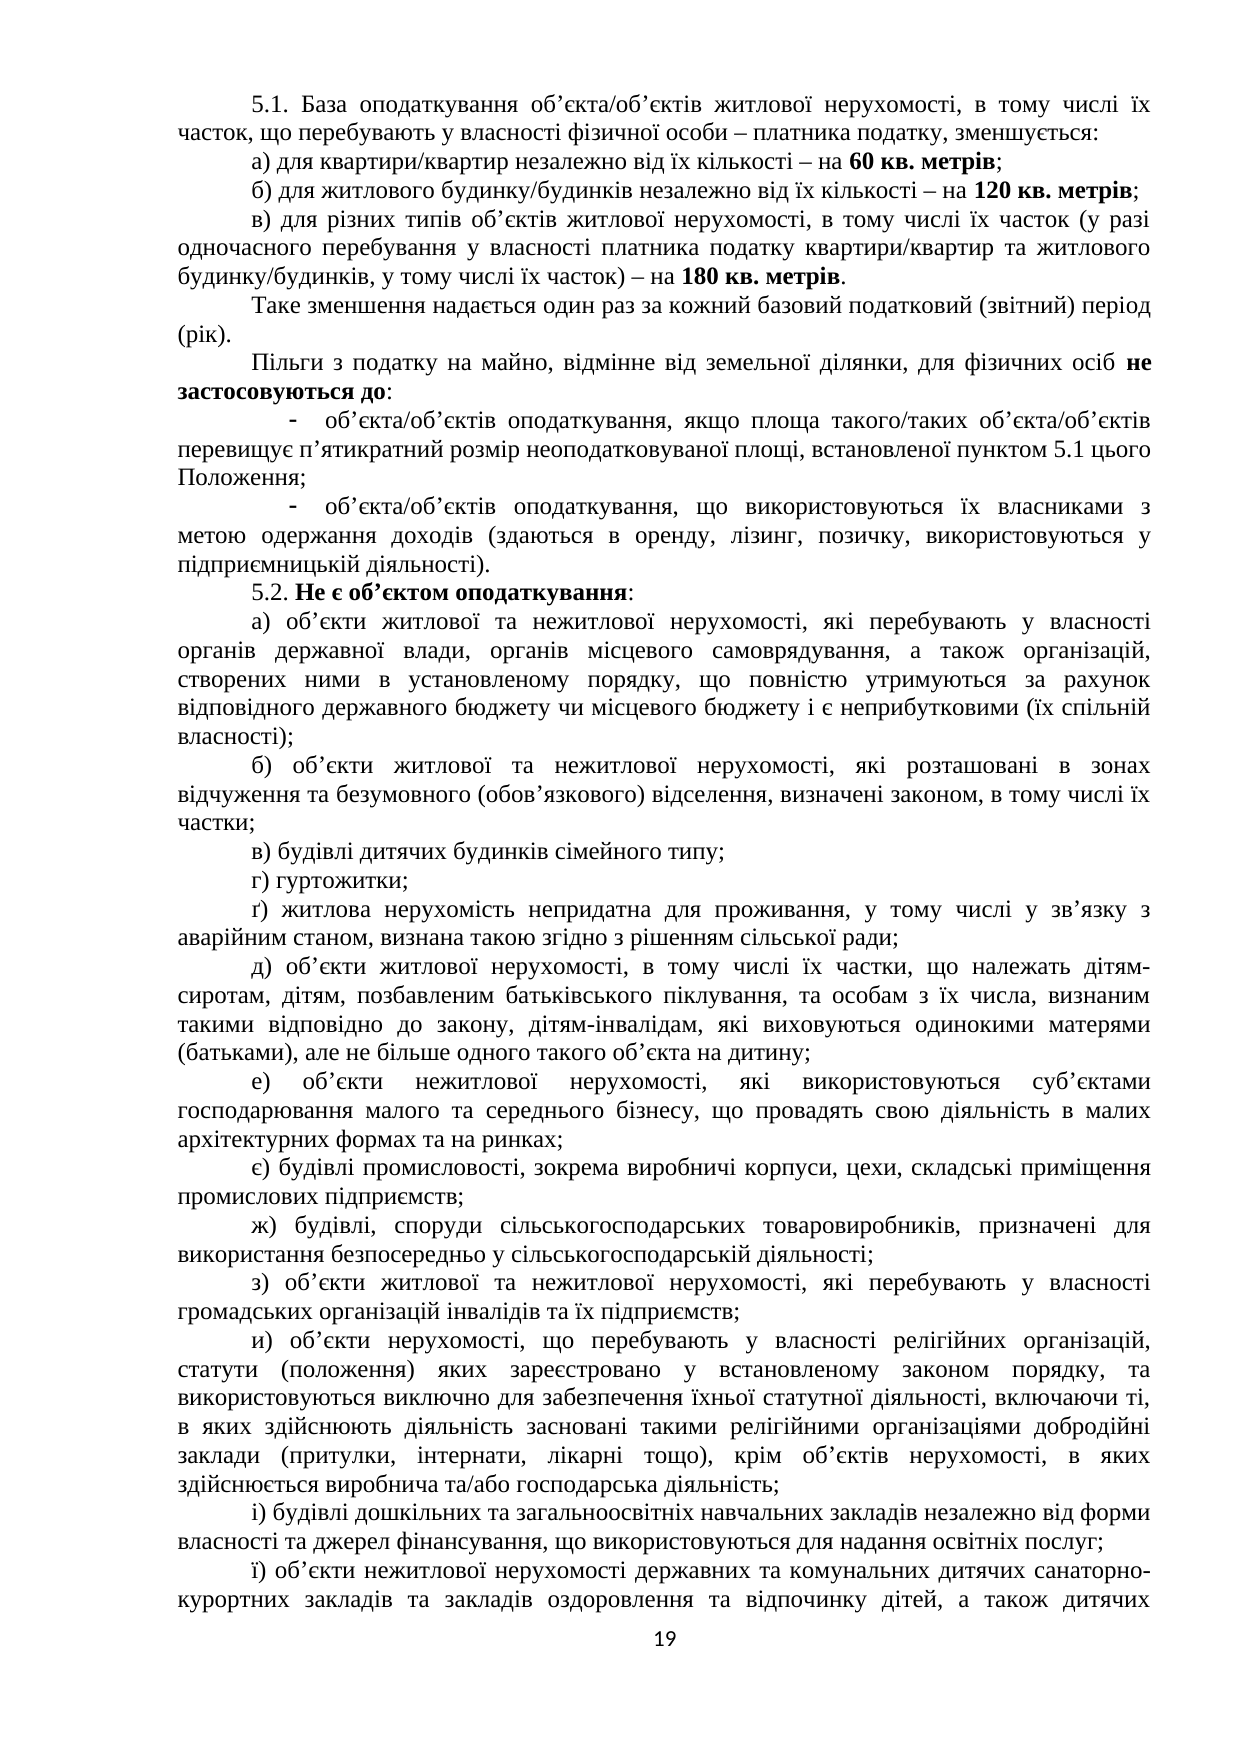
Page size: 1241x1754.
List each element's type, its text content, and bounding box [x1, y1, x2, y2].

text д) об’єкти житлової нерухомості, в тому числі їх частки, що належать дітям-сиротам, дітям, позбавленим батьківського піклування, та особам з їх числа, визнаним такими відповідно до закону, дітям-інвалідам, які виховуються одинокими матерями (батьками), але не більше одного такого об’єкта на дитину; [177, 951, 1152, 1066]
list об’єкта/об’єктів оподаткування, що використовуються їх власниками з метою одержання доходів (здаються в оренду, лізинг, позичку, використовуються у підприємницькій діяльності). [177, 491, 1152, 577]
text б) об’єкти житлової та нежитлової нерухомості, які розташовані в зонах відчуження та безумовного (обов’язкового) відселення, визначені законом, в тому числі їх частки; [177, 750, 1152, 836]
text Пільги з податку на майно, відмінне від земельної ділянки, для фізичних осіб не застосовуються до: [177, 347, 1152, 405]
text Таке зменшення надається один раз за кожний базовий податковий (звітний) період (рік). [177, 290, 1152, 347]
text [177, 1555, 1152, 1612]
text г) гуртожитки; [177, 865, 1152, 894]
text б) для житлового будинку/будинків незалежно від їх кількості – на 120 кв. метрів; [177, 175, 1152, 204]
text і) будівлі дошкільних та загальноосвітніх навчальних закладів незалежно від форми власності та джерел фінансування, що використовуються для надання освітніх послуг; [177, 1497, 1152, 1555]
text 5.1. База оподаткування об’єкта/об’єктів житлової нерухомості, в тому числі їх часток, що перебувають у власності фізичної особи – платника податку, зменшується: [177, 89, 1152, 146]
list об’єкта/об’єктів оподаткування, якщо площа такого/таких об’єкта/об’єктів перевищує п’ятикратний розмір неоподатковуваної площі, встановленої пунктом 5.1 цього Положення; [177, 405, 1152, 491]
text є) будівлі промисловості, зокрема виробничі корпуси, цехи, складські приміщення промислових підприємств; [177, 1152, 1152, 1210]
text и) об’єкти нерухомості, що перебувають у власності релігійних організацій, статути (положення) яких зареєстровано у встановленому законом порядку, та використовуються виключно для забезпечення їхньої статутної діяльності, включаючи ті, в яких здійснюють діяльність засновані такими релігійними організаціями добродійні заклади (притулки, інтернати, лікарні тощо), крім об’єктів нерухомості, в яких здійснюється виробнича та/або господарська діяльність; [177, 1325, 1152, 1497]
text в) для різних типів об’єктів житлової нерухомості, в тому числі їх часток (у разі одночасного перебування у власності платника податку квартири/квартир та житлового будинку/будинків, у тому числі їх часток) – на 180 кв. метрів. [177, 204, 1152, 290]
text ґ) житлова нерухомість непридатна для проживання, у тому числі у зв’язку з аварійним станом, визнана такою згідно з рішенням сільської ради; [177, 894, 1152, 951]
text е) об’єкти нежитлової нерухомості, які використовуються суб’єктами господарювання малого та середнього бізнесу, що провадять свою діяльність в малих архітектурних формах та на ринках; [177, 1066, 1152, 1152]
text з) об’єкти житлової та нежитлової нерухомості, які перебувають у власності громадських організацій інвалідів та їх підприємств; [177, 1267, 1152, 1325]
text в) будівлі дитячих будинків сімейного типу; [177, 836, 1152, 865]
text а) об’єкти житлової та нежитлової нерухомості, які перебувають у власності органів державної влади, органів місцевого самоврядування, а також організацій, створених ними в установленому порядку, що повністю утримуються за рахунок відповідного державного бюджету чи місцевого бюджету і є неприбутковими (їх спільній власності); [177, 606, 1152, 750]
text ж) будівлі, споруди сільськогосподарських товаровиробників, призначені для використання безпосередньо у сільськогосподарській діяльності; [177, 1210, 1152, 1267]
text а) для квартири/квартир незалежно від їх кількості – на 60 кв. метрів; [177, 146, 1152, 175]
text 5.2. Не є об’єктом оподаткування: [177, 577, 1152, 606]
